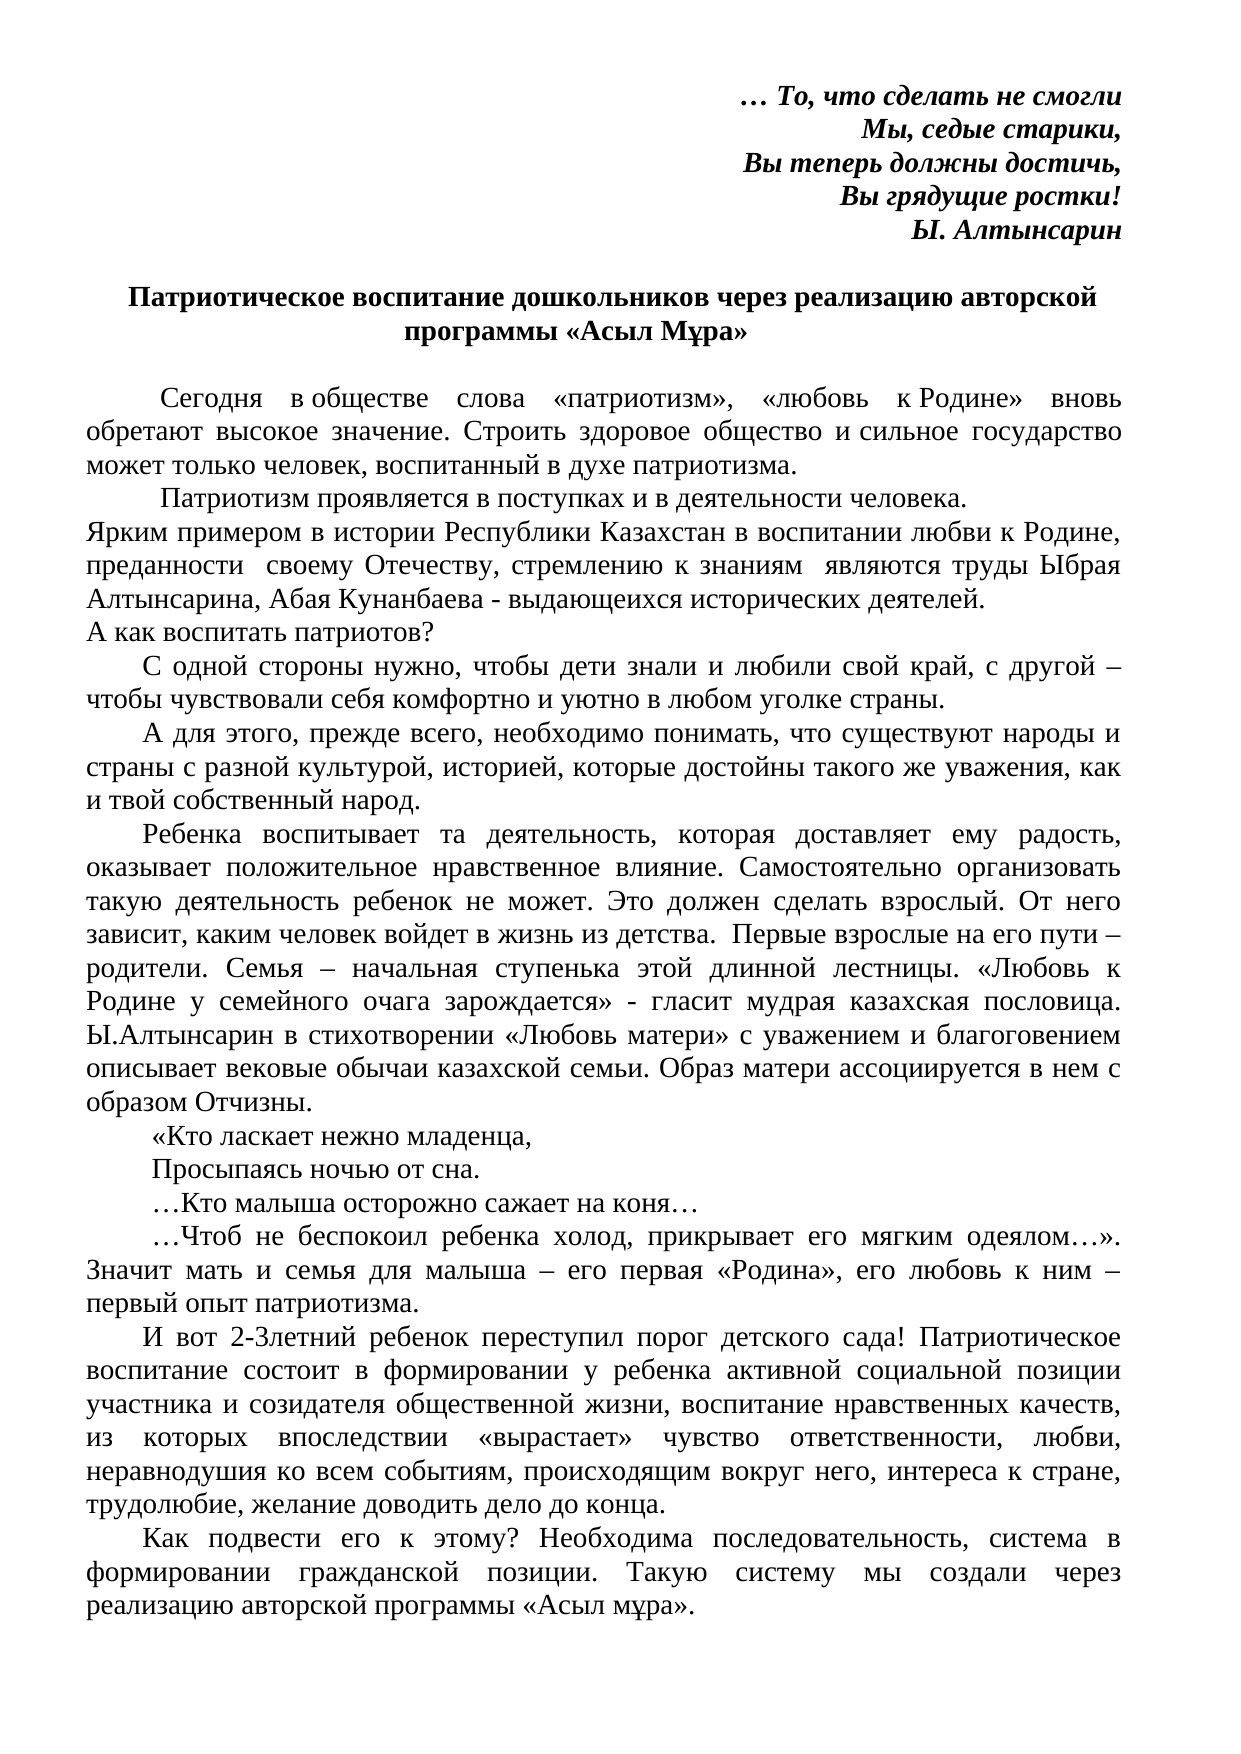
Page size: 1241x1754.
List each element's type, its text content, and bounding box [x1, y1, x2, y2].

text Вы теперь должны достичь, [29, 145, 1122, 178]
text Ярким примером в истории Республики Казахстан в воспитании любви к Родине, преданности своему Отечеству, стремлению к знаниям являются труды Ыбрая Алтынсарина, Абая Кунанбаева - выдающеихся исторических деятелей. [86, 514, 1122, 614]
text …Чтоб не беспокоил ребенка холод, прикрывает его мягким одеялом…». Значит мать и семья для малыша – его первая «Родина», его любовь к ним – первый опыт патриотизма. [86, 1218, 1122, 1319]
text Патриотическое воспитание дошкольников через реализацию авторской программы «Асыл Мұра» [29, 279, 1122, 346]
text …Кто малыша осторожно сажает на коня… [86, 1185, 1122, 1218]
text Сегодня в обществе слова «патриотизм», «любовь к Родине» вновь обретают высокое значение. Строить здоровое общество и сильное государство может только человек, воспитанный в духе патриотизма. [86, 380, 1122, 480]
text … То, что сделать не смогли [29, 78, 1122, 111]
text Ы. Алтынсарин [29, 212, 1122, 246]
text А для этого, прежде всего, необходимо понимать, что существуют народы и страны с разной культурой, историей, которые достойны такого же уважения, как и твой собственный народ. [86, 715, 1122, 816]
text С одной стороны нужно, чтобы дети знали и любили свой край, с другой – чтобы чувствовали себя комфортно и уютно в любом уголке страны. [86, 648, 1122, 715]
text А как воспитать патриотов? [86, 614, 1122, 648]
text И вот 2-3летний ребенок переступил порог детского сада! Патриотическое воспитание состоит в формировании у ребенка активной социальной позиции участника и созидателя общественной жизни, воспитание нравственных качеств, из которых впоследствии «вырастает» чувство ответственности, любви, неравнодушия ко всем событиям, происходящим вокруг него, интереса к стране, трудолюбие, желание доводить дело до конца. [86, 1319, 1122, 1520]
text Как подвести его к этому? Необходима последовательность, система в формировании гражданской позиции. Такую систему мы создали через реализацию авторской программы «Асыл мұра». [86, 1520, 1122, 1621]
text «Кто ласкает нежно младенца, [86, 1118, 1122, 1151]
text Ребенка воспитывает та деятельность, которая доставляет ему радость, оказывает положительное нравственное влияние. Самостоятельно организовать такую деятельность ребенок не может. Это должен сделать взрослый. От него зависит, каким человек войдет в жизнь из детства. Первые взрослые на его пути – родители. Семья – начальная ступенька этой длинной лестницы. «Любовь к Родине у семейного очага зарождается» - гласит мудрая казахская пословица. Ы.Алтынсарин в стихотворении «Любовь матери» с уважением и благоговением описывает вековые обычаи казахской семьи. Образ матери ассоциируется в нем с образом Отчизны. [86, 816, 1122, 1118]
text Просыпаясь ночью от сна. [86, 1151, 1122, 1185]
text Вы грядущие ростки! [29, 178, 1122, 212]
text Патриотизм проявляется в поступках и в деятельности человека. [86, 480, 1122, 514]
text Мы, седые старики, [29, 111, 1122, 145]
